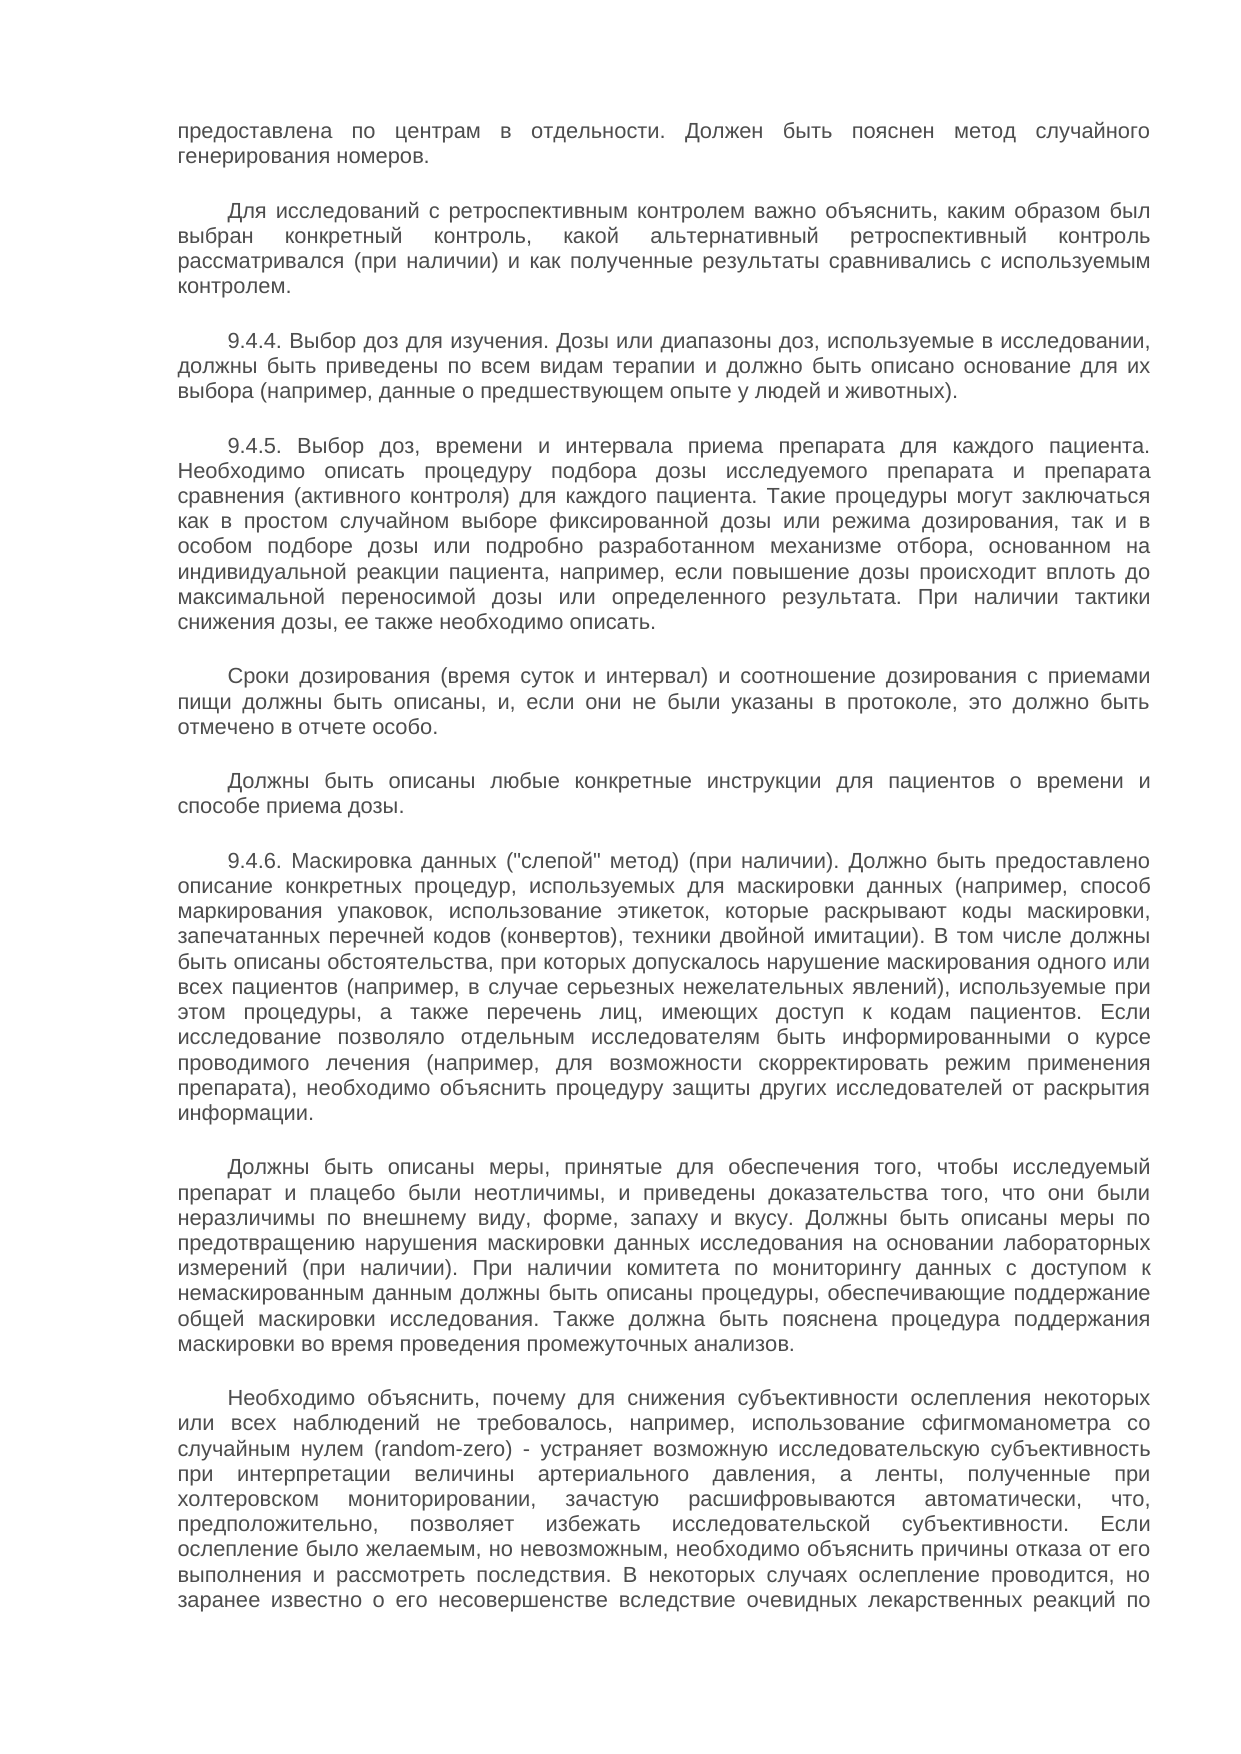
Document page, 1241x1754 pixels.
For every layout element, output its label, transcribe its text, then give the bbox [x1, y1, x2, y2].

text 9.4.5. Выбор доз, времени и интервала приема препарата для каждого пациента. Необходимо описать процедуру подбора дозы исследуемого препарата и препарата сравнения (активного контроля) для каждого пациента. Такие процедуры могут заключаться как в простом случайном выборе фиксированной дозы или режима дозирования, так и в особом подборе дозы или подробно разработанном механизме отбора, основанном на индивидуальной реакции пациента, например, если повышение дозы происходит вплоть до максимальной переносимой дозы или определенного результата. При наличии тактики снижения дозы, ее также необходимо описать. [177, 432, 1152, 634]
text Сроки дозирования (время суток и интервал) и соотношение дозирования с приемами пищи должны быть описаны, и, если они не были указаны в протоколе, это должно быть отмечено в отчете особо. [177, 663, 1152, 739]
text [177, 118, 1152, 168]
text Должны быть описаны меры, принятые для обеспечения того, чтобы исследуемый препарат и плацебо были неотличимы, и приведены доказательства того, что они были неразличимы по внешнему виду, форме, запаху и вкусу. Должны быть описаны меры по предотвращению нарушения маскировки данных исследования на основании лабораторных измерений (при наличии). При наличии комитета по мониторингу данных с доступом к немаскированным данным должны быть описаны процедуры, обеспечивающие поддержание общей маскировки исследования. Также должна быть пояснена процедура поддержания маскировки во время проведения промежуточных анализов. [177, 1154, 1152, 1356]
text Для исследований с ретроспективным контролем важно объяснить, каким образом был выбран конкретный контроль, какой альтернативный ретроспективный контроль рассматривался (при наличии) и как полученные результаты сравнивались с используемым контролем. [177, 198, 1152, 298]
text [177, 1385, 1152, 1612]
text 9.4.6. Маскировка данных ("слепой" метод) (при наличии). Должно быть предоставлено описание конкретных процедур, используемых для маскировки данных (например, способ маркирования упаковок, использование этикеток, которые раскрывают коды маскировки, запечатанных перечней кодов (конвертов), техники двойной имитации). В том числе должны быть описаны обстоятельства, при которых допускалось нарушение маскирования одного или всех пациентов (например, в случае серьезных нежелательных явлений), используемые при этом процедуры, а также перечень лиц, имеющих доступ к кодам пациентов. Если исследование позволяло отдельным исследователям быть информированными о курсе проводимого лечения (например, для возможности скорректировать режим применения препарата), необходимо объяснить процедуру защиты других исследователей от раскрытия информации. [177, 848, 1152, 1125]
text Должны быть описаны любые конкретные инструкции для пациентов о времени и способе приема дозы. [177, 768, 1152, 818]
text 9.4.4. Выбор доз для изучения. Дозы или диапазоны доз, используемые в исследовании, должны быть приведены по всем видам терапии и должно быть описано основание для их выбора (например, данные о предшествующем опыте у людей и животных). [177, 328, 1152, 403]
